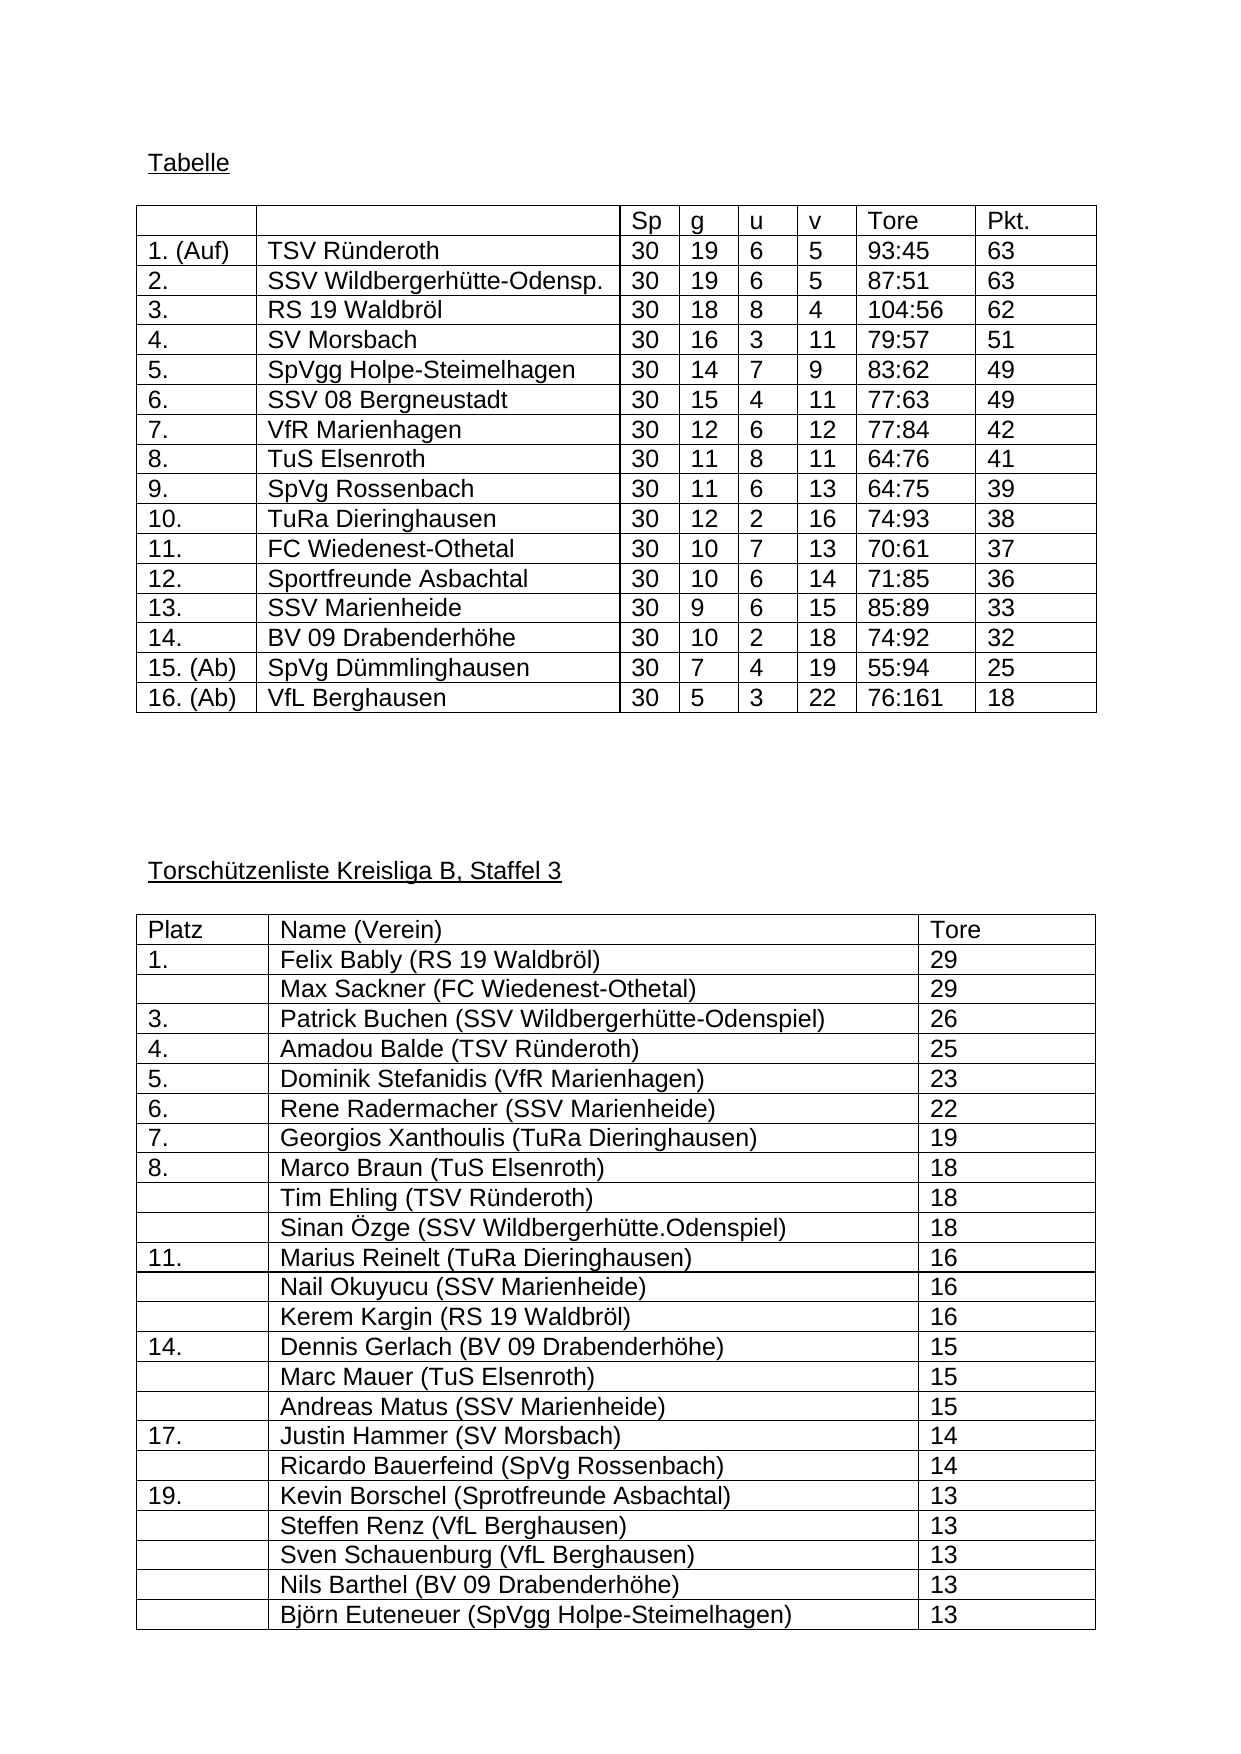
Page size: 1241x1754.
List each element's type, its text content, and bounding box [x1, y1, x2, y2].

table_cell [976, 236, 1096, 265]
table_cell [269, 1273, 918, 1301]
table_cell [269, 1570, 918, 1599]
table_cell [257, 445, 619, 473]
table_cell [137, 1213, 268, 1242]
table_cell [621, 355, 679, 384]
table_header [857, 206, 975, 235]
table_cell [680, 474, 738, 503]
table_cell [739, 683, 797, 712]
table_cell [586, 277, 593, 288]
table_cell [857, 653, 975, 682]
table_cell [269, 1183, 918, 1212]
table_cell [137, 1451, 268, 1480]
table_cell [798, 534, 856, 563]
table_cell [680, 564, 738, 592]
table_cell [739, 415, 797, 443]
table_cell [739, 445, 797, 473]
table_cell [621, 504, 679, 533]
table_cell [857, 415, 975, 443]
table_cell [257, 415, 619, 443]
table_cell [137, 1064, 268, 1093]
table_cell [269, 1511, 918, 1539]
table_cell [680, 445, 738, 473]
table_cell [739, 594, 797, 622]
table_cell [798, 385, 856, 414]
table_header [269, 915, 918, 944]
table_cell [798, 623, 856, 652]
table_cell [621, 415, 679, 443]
text Tabelle [148, 148, 1093, 176]
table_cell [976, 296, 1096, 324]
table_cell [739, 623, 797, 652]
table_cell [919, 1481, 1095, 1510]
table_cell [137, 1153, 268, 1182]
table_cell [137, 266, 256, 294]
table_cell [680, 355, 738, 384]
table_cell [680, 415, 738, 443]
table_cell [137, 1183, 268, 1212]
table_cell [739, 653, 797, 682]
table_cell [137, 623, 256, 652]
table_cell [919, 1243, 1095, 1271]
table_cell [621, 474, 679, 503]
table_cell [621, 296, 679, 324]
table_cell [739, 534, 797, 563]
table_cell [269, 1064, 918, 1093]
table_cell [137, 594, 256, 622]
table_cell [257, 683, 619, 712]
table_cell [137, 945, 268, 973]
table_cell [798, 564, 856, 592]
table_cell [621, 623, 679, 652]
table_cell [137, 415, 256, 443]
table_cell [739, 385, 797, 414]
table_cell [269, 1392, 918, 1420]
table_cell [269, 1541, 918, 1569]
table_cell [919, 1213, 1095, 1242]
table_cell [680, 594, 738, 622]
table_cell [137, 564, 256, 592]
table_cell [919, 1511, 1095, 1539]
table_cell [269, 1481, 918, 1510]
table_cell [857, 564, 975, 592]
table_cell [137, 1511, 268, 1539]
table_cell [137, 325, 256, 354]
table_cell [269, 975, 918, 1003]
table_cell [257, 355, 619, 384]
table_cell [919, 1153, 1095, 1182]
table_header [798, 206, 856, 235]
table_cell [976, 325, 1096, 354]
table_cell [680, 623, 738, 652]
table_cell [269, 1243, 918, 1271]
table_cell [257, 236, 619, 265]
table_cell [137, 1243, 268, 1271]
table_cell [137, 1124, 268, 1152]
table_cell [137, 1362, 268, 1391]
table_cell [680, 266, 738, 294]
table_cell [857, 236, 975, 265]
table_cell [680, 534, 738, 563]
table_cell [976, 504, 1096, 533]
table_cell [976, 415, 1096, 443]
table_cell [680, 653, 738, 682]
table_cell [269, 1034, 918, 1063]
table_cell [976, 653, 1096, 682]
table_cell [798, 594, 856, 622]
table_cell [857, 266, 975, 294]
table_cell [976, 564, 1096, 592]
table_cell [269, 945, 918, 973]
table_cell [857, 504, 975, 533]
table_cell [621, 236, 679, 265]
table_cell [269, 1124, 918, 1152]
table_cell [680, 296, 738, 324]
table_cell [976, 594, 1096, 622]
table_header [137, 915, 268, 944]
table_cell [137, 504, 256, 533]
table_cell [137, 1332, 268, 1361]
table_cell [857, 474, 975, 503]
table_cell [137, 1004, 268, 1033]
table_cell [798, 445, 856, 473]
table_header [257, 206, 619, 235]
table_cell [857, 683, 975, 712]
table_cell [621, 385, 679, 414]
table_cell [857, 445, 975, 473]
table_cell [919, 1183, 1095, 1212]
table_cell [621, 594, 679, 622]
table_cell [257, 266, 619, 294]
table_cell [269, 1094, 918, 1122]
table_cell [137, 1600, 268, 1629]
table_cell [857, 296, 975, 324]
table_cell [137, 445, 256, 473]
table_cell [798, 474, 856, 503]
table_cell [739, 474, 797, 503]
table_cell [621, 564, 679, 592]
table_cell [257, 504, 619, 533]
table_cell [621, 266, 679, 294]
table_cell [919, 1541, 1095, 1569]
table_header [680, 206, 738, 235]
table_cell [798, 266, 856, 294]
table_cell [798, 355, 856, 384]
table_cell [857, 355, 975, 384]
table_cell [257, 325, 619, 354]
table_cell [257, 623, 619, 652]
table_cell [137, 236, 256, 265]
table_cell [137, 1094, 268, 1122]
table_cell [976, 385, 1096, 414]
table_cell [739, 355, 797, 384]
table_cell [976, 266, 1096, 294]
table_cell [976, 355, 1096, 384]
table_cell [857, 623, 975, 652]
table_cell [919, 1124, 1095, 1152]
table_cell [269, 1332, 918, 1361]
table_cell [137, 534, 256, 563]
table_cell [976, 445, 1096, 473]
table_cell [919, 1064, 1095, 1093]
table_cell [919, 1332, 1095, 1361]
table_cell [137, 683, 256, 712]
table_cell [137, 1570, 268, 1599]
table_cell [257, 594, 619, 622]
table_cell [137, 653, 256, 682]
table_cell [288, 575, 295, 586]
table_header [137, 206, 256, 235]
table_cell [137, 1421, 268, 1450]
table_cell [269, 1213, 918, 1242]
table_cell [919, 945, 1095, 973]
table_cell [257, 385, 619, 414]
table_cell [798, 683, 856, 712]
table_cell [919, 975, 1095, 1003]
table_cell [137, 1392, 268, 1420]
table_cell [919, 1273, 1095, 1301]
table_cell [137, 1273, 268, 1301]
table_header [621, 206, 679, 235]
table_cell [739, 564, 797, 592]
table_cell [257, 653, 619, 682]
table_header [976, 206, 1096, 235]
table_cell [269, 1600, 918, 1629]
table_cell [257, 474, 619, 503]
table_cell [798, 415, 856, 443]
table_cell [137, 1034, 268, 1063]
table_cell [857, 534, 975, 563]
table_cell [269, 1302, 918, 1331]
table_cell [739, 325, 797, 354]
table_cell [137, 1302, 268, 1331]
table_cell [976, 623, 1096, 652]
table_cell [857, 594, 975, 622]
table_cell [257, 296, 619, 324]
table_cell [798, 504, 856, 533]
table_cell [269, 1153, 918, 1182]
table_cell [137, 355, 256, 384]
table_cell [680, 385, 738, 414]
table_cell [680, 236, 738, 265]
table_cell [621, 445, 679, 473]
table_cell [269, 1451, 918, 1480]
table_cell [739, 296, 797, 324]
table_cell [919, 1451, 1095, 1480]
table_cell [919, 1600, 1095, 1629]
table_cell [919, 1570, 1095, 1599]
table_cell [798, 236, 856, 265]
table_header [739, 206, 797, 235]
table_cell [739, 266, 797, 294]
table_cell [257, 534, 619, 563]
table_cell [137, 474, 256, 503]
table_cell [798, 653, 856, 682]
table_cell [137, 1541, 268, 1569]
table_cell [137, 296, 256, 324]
text Torschützenliste Kreisliga B, Staffel 3 [148, 856, 1093, 885]
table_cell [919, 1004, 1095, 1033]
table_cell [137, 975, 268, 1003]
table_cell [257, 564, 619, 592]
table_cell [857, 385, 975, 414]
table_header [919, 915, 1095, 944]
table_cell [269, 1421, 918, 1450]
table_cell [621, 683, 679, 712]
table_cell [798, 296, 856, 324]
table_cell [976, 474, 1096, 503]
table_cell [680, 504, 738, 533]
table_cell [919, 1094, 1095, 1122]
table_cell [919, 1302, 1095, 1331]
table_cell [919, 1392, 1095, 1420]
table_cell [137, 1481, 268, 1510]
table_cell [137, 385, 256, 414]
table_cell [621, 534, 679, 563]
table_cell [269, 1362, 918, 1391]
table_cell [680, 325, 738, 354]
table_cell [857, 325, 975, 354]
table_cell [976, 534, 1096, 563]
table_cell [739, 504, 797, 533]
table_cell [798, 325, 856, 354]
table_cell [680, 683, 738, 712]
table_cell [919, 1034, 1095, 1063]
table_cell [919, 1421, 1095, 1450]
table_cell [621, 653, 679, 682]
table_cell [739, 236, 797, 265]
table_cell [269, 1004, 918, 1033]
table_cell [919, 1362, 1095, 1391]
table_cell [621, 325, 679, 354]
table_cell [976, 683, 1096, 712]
